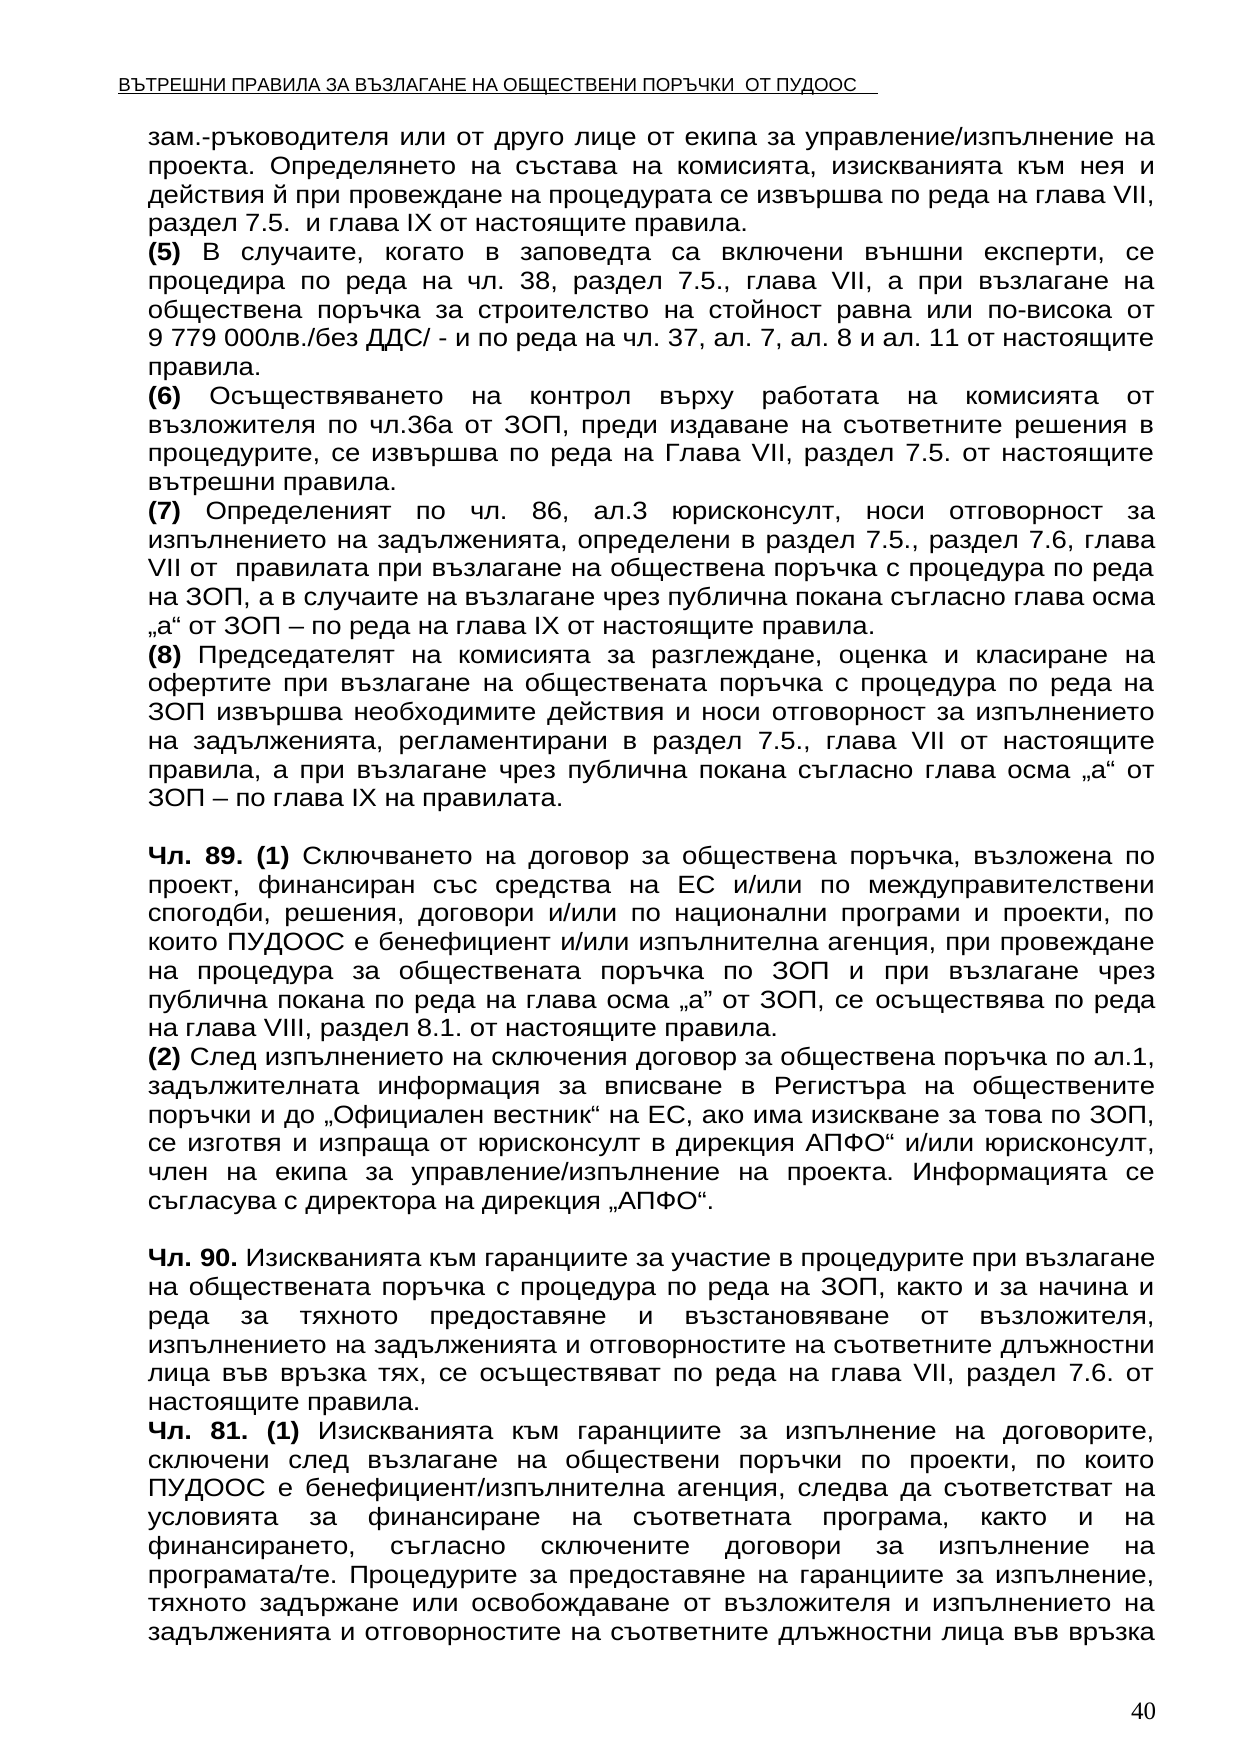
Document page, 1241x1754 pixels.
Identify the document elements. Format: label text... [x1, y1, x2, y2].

text (5) В случаите, когато в заповедта са включени външни експерти, се процедира по реда на чл. 38, раздел 7.5., глава VІІ, а при възлагане на обществена поръчка за строителство на стойност равна или по-висока от 9 779 000лв./без ДДС/ - и по реда на чл. 37, ал. 7, ал. 8 и ал. 11 от настоящите правила. [148, 237, 1156, 381]
subtitle (6) Осъществяването на контрол върху работата на комисията от възложителя по чл.36а от ЗОП, преди издаване на съответните решения в процедурите, се извършва по реда на Глава VІІ, раздел 7.5. от настоящите вътрешни правила. [148, 381, 1156, 496]
text (8) Председателят на комисията за разглеждане, оценка и класиране на офертите при възлагане на обществената поръчка с процедура по реда на ЗОП извършва необходимите действия и носи отговорност за изпълнението на задълженията, регламентирани в раздел 7.5., глава VІІ от настоящите правила, а при възлагане чрез публична покана съгласно глава осма „а“ от ЗОП – по глава ІХ на правилата. [148, 640, 1156, 812]
text Чл. 90. Изискванията към гаранциите за участие в процедурите при възлагане на обществената поръчка с процедура по реда на ЗОП, както и за начина и реда за тяхното предоставяне и възстановяване от възложителя, изпълнението на задълженията и отговорностите на съответните длъжностни лица във връзка тях, се осъществяват по реда на глава VІІ, раздел 7.6. от настоящите правила. [148, 1243, 1156, 1416]
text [148, 1416, 1156, 1646]
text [148, 122, 1156, 237]
text (7) Определеният по чл. 86, ал.3 юрисконсулт, носи отговорност за изпълнението на задълженията, определени в раздел 7.5., раздел 7.6, глава VІІ от правилата при възлагане на обществена поръчка с процедура по реда на ЗОП, а в случаите на възлагане чрез публична покана съгласно глава осма „а“ от ЗОП – по реда на глава ІХ от настоящите правила. [148, 496, 1156, 640]
text (2) След изпълнението на сключения договор за обществена поръчка по ал.1, задължителната информация за вписване в Регистъра на обществените поръчки и до „Официален вестник“ на ЕС, ако има изискване за това по ЗОП, се изготвя и изпраща от юрисконсулт в дирекция АПФО“ и/или юрисконсулт, член на екипа за управление/изпълнение на проекта. Информацията се съгласува с директора на дирекция „АПФО“. [148, 1042, 1156, 1215]
text Чл. 89. (1) Сключването на договор за обществена поръчка, възложена по проект, финансиран със средства на ЕС и/или по междуправителствени спогодби, решения, договори и/или по национални програми и проекти, по които ПУДООС е бенефициент и/или изпълнителна агенция, при провеждане на процедура за обществената поръчка по ЗОП и при възлагане чрез публична покана по реда на глава осма „а” от ЗОП, се осъществява по реда на глава VІІІ, раздел 8.1. от настоящите правила. [148, 841, 1156, 1042]
